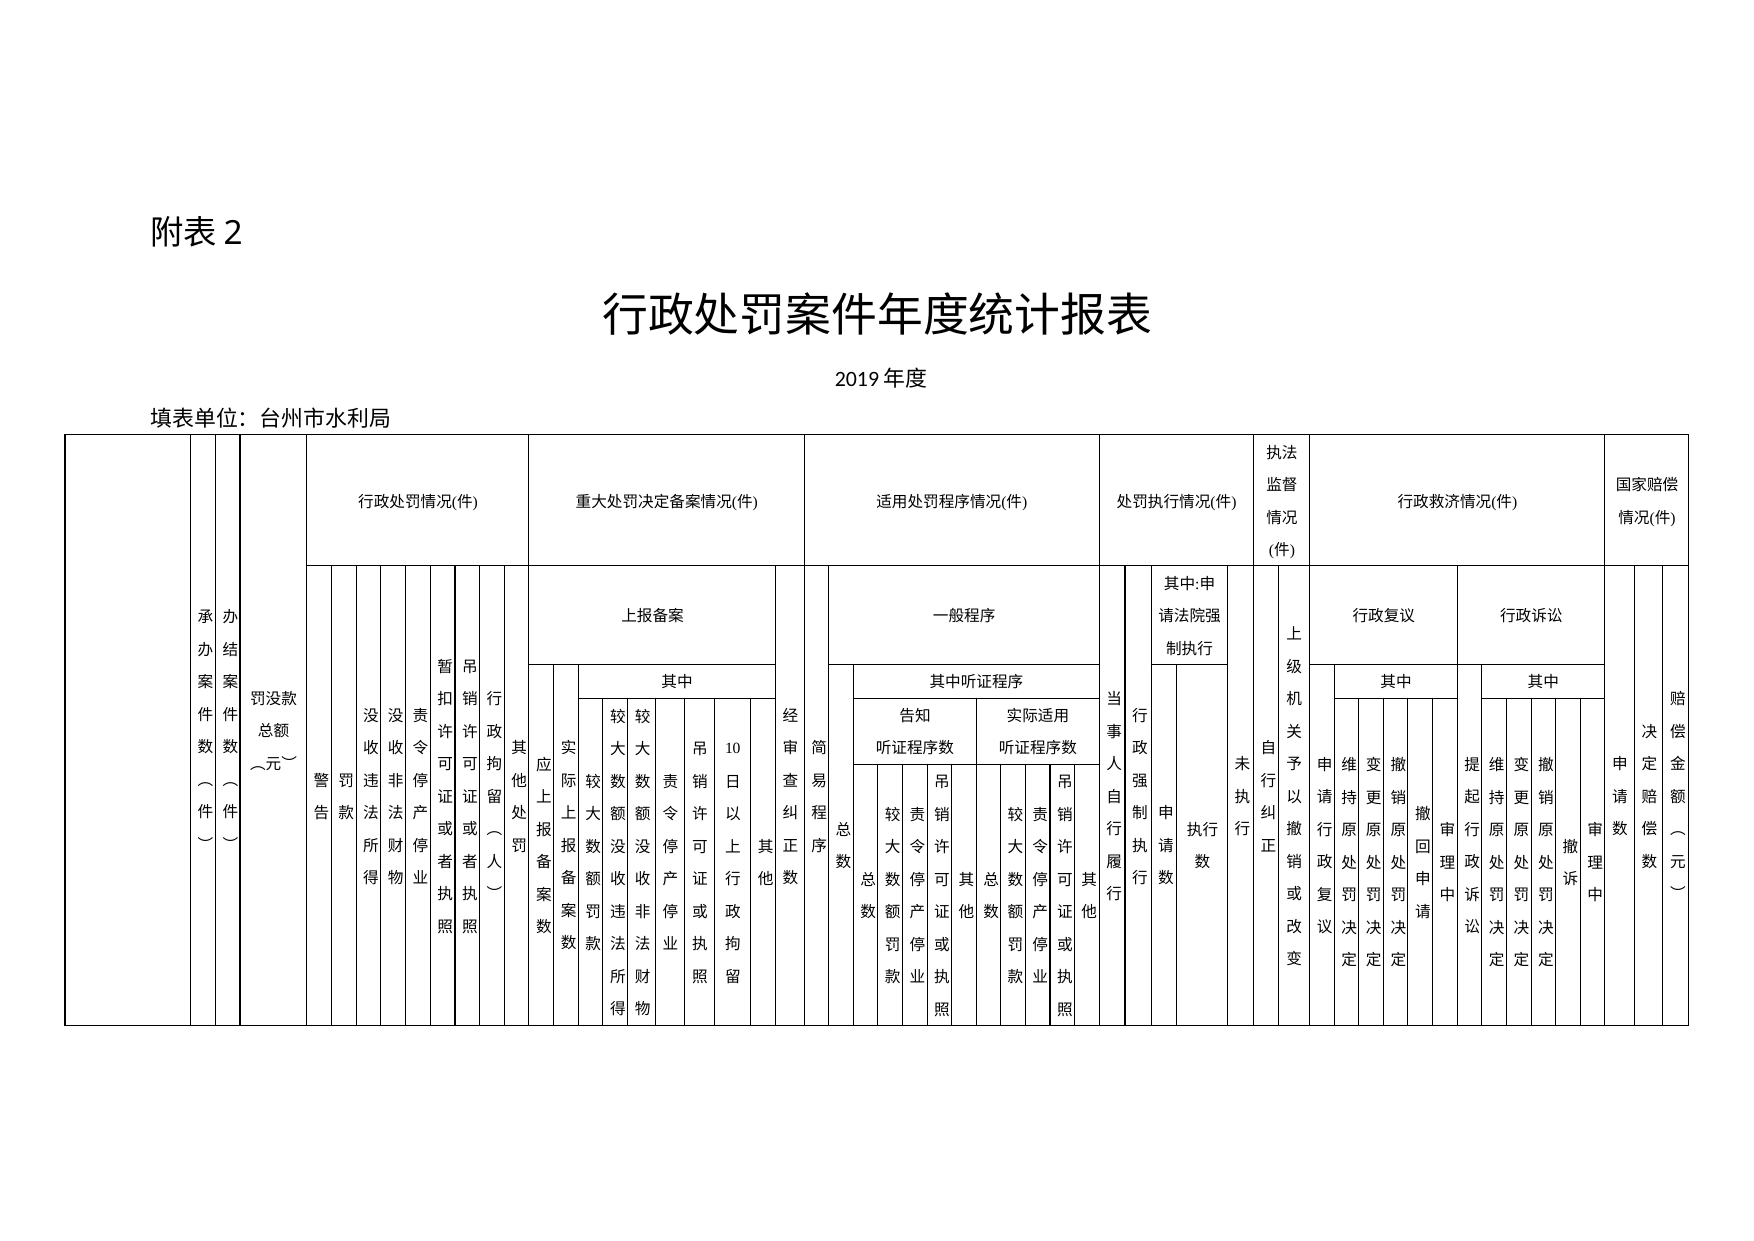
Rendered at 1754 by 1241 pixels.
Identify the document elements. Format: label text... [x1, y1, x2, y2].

table_cell 当事人自行履行 [1100, 566, 1124, 1024]
text 填表单位：台州市水利局 [150, 393, 1604, 434]
table_cell 责令停产停业 [656, 699, 684, 1024]
table_cell 应上报备案数 [529, 665, 553, 1024]
table_cell 其中 [1335, 665, 1457, 697]
table_cell 较大数额罚款 [1001, 765, 1025, 1024]
table_cell 申请行政复议 [1310, 665, 1334, 1024]
table_cell 总数 [977, 765, 1000, 1024]
table_cell 较大数额罚款 [878, 765, 902, 1024]
text 2019年度 [157, 360, 1604, 393]
table_header 执法监督情况(件) [1254, 435, 1309, 565]
table_cell 其他处罚 [505, 566, 528, 1024]
table_cell 审理中 [1581, 699, 1604, 1024]
table_cell 吊销许可证或执照 [685, 699, 714, 1024]
table_header 行政救济情况(件) [1310, 435, 1604, 565]
table_cell 上 级 机 关 予 以 撤 销 或 改 变 [1279, 566, 1309, 1024]
table_header 处罚执行情况(件) [1100, 435, 1253, 565]
text 附表2 [150, 198, 1604, 263]
table_cell 赔偿金额︵元︶ [1663, 566, 1688, 1024]
table_cell 决定赔偿数 [1635, 566, 1662, 1024]
table_cell 简易程序 [805, 566, 828, 1024]
table_cell 责令停产停业 [903, 765, 927, 1024]
table_cell 其中:申请法院强制执行 [1152, 566, 1227, 664]
table_cell 责令停产停业 [1026, 765, 1049, 1024]
table_cell 变更原处罚决定 [1359, 699, 1383, 1024]
table_cell 维持原处罚决定 [1335, 699, 1358, 1024]
table_cell 变更原处罚决定 [1507, 699, 1531, 1024]
text 行政处罚案件年度统计报表 [150, 263, 1604, 360]
table_cell 实际上报备案数 [554, 665, 578, 1024]
table_cell 申请数 [1152, 665, 1176, 1024]
table_cell 一般程序 [829, 566, 1099, 664]
table_cell 暂扣许可证或者执照 [431, 566, 454, 1024]
table_cell 10日以上行政拘留 [715, 699, 750, 1024]
table_cell 吊销许可证或执照 [1051, 765, 1074, 1024]
table_header 适用处罚程序情况(件) [805, 435, 1099, 565]
table_cell 吊销许可证或者执照 [456, 566, 479, 1024]
table_cell 维持原处罚决定 [1482, 699, 1506, 1024]
table_header [66, 435, 190, 1024]
table_cell 撤诉 [1556, 699, 1580, 1024]
table_cell 其他 [1075, 765, 1099, 1024]
table_cell 较大数额罚款 [579, 699, 602, 1024]
table_cell 行政诉讼 [1458, 566, 1604, 664]
table_cell 吊销许可证或执照 [928, 765, 951, 1024]
table_cell 撤销原处罚决定 [1384, 699, 1407, 1024]
table_cell 较大数额没收违法所得 [603, 699, 627, 1024]
table_cell 没收违法所得 [357, 566, 380, 1024]
table_cell 实际适用 听证程序数 [977, 699, 1099, 763]
table_cell 提起行政诉讼 [1458, 665, 1481, 1024]
table_cell 撤回申请 [1408, 699, 1432, 1024]
table_header 办结案件数︵件︶ [216, 435, 239, 1024]
table_header 重大处罚决定备案情况(件) [529, 435, 804, 565]
table_cell 撤销原处罚决定 [1532, 699, 1555, 1024]
table_header 罚没款总额︵元︶ [241, 435, 306, 1024]
table_cell 审理中 [1433, 699, 1457, 1024]
table_cell 总数 [854, 765, 877, 1024]
table_cell 经审查纠正数 [776, 566, 804, 1024]
table_cell 行政复议 [1310, 566, 1457, 664]
table_cell 其他 [952, 765, 976, 1024]
table_cell 罚款 [332, 566, 356, 1024]
table_cell 告知 听证程序数 [854, 699, 976, 763]
table_header 行政处罚情况(件) [307, 435, 528, 565]
table_cell 行政拘留︵人︶ [480, 566, 504, 1024]
table_cell 自行纠正 [1254, 566, 1278, 1024]
table_cell 总数 [829, 665, 853, 1024]
table_cell 警告 [307, 566, 331, 1024]
table_cell 行政强制执行 [1126, 566, 1151, 1024]
table_header 承办案件数︵件︶ [191, 435, 215, 1024]
table_cell 执行数 [1177, 665, 1227, 1024]
table_cell 申请数 [1605, 566, 1634, 1024]
table_cell 责令停产停业 [406, 566, 430, 1024]
table_cell 较大数额没收非法财物 [628, 699, 655, 1024]
table_cell 上报备案 [529, 566, 775, 664]
table_cell 没收非法财物 [381, 566, 405, 1024]
table_cell 其中听证程序 [854, 665, 1099, 697]
table_cell 其中 [579, 665, 775, 697]
table_cell 其他 [751, 699, 775, 1024]
table_header 国家赔偿 情况(件) [1605, 435, 1688, 565]
table_cell 其中 [1482, 665, 1604, 697]
table_cell 未执行 [1228, 566, 1253, 1024]
